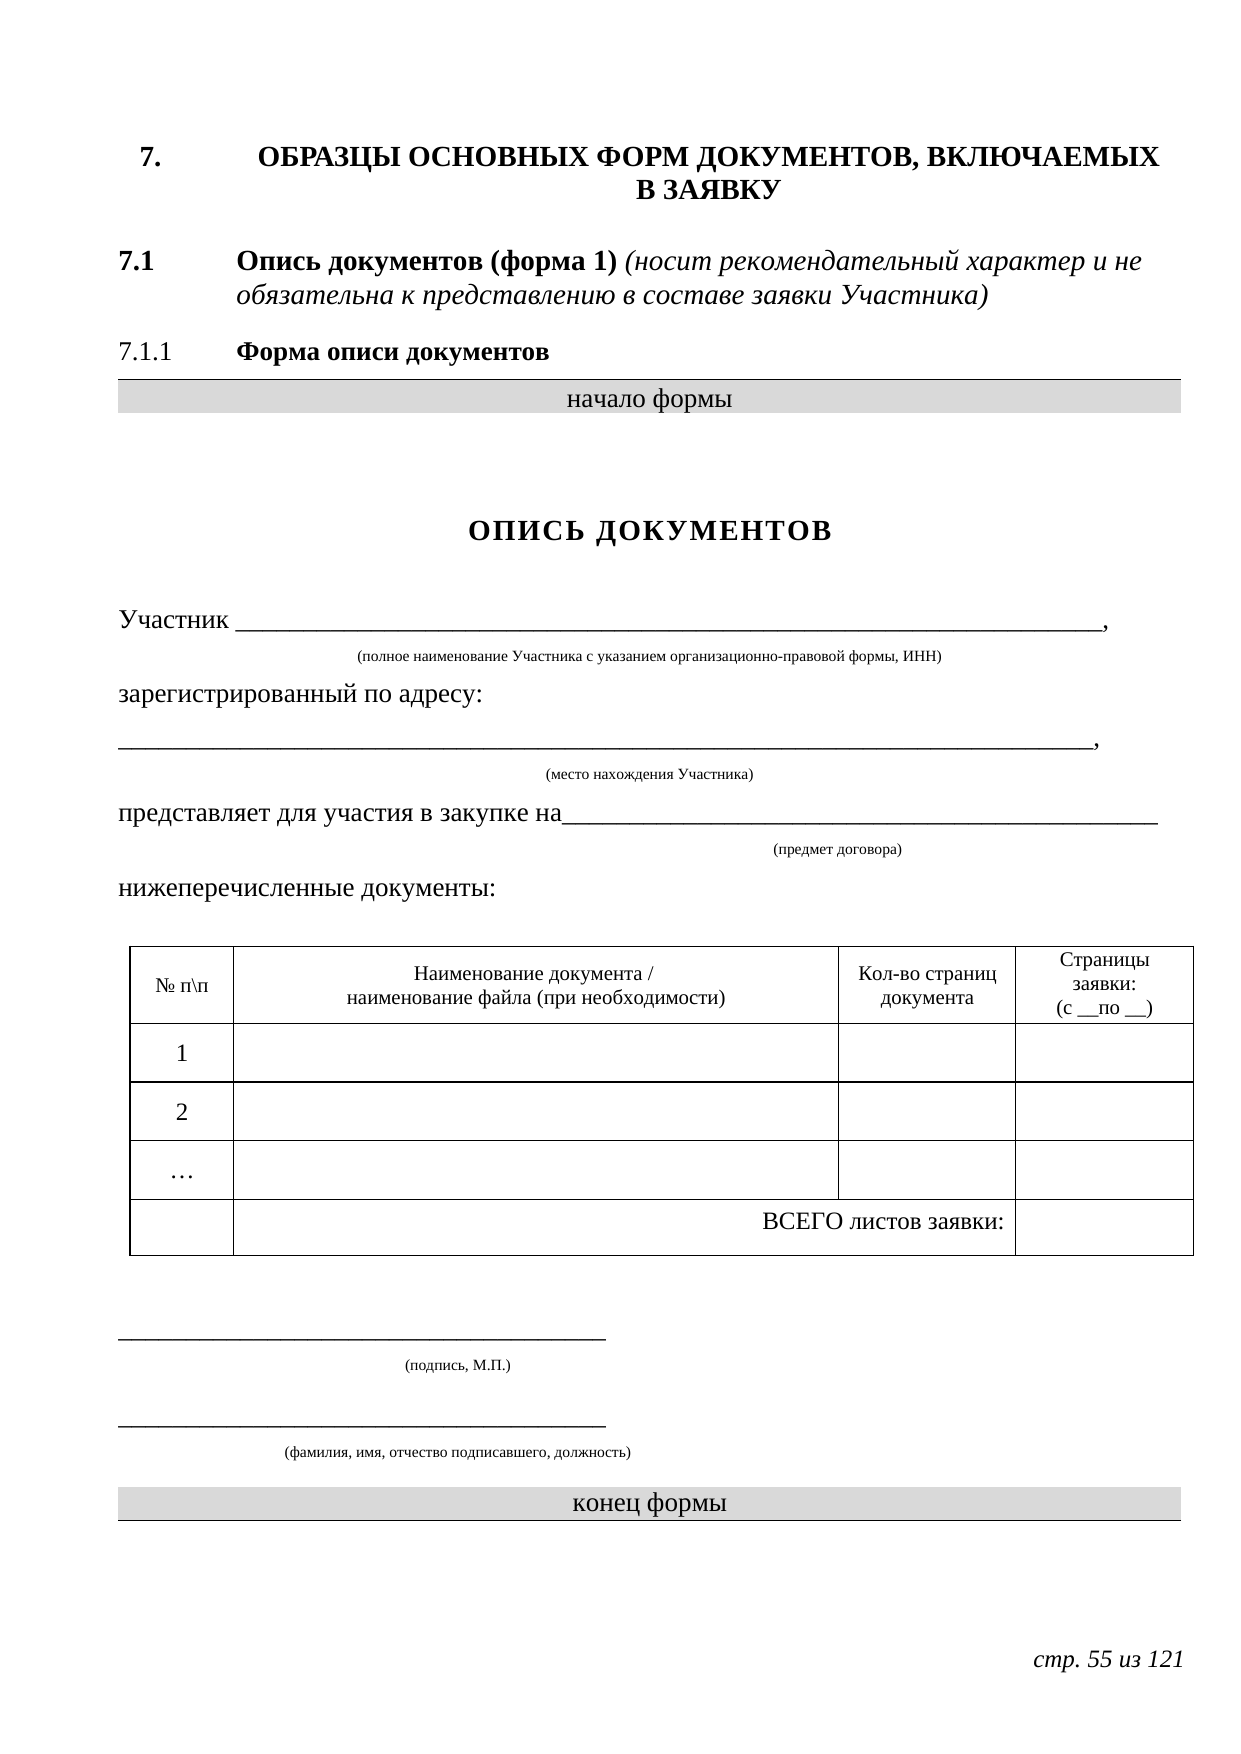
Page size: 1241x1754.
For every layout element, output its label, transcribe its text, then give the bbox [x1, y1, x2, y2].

text (полное наименование Участника с указанием организационно-правовой формы, ИНН) [118, 646, 1181, 677]
text начало формы [118, 380, 1181, 413]
list Форма описи документов [118, 335, 1181, 366]
text ____________________________________ [118, 1312, 1181, 1343]
subtitle Опись документов (форма 1) (носит рекомендательный характер и не обязательна к представлению в составе заявки Участника) [118, 243, 1181, 310]
table_header № п\п [131, 947, 233, 1023]
text Участник ________________________________________________________________, [118, 603, 1181, 634]
text нижеперечисленные документы: [118, 871, 1181, 902]
text конец формы [118, 1487, 1181, 1520]
table_cell 2 [131, 1083, 233, 1140]
table_header Наименование документа / наименование файла (при необходимости) [234, 947, 838, 1023]
text зарегистрированный по адресу: [118, 677, 1181, 709]
table_cell ВСЕГО листов заявки: [234, 1200, 1015, 1255]
table_header Страницы заявки: (с __по __) [1016, 947, 1193, 1023]
subtitle ОБРАЗЦЫ ОСНОВНЫХ ФОРМ ДОКУМЕНТОВ, ВКЛЮЧАЕМЫХ В ЗАЯВКУ [118, 139, 1181, 206]
table_cell [1016, 1083, 1193, 1140]
text (фамилия, имя, отчество подписавшего, должность) [118, 1443, 797, 1474]
text (место нахождения Участника) [118, 765, 1181, 796]
text (подпись, М.П.) [118, 1356, 797, 1387]
table_cell … [131, 1141, 233, 1198]
table_cell [839, 1024, 1015, 1081]
table_cell [839, 1141, 1015, 1198]
text ОПИСЬ ДОКУМЕНТОВ [118, 513, 1181, 547]
table_cell [1016, 1141, 1193, 1198]
table_cell [234, 1024, 838, 1081]
table_cell [1016, 1200, 1193, 1255]
table_cell [1016, 1024, 1193, 1081]
table_cell [234, 1141, 838, 1198]
text (предмет договора) [118, 839, 1181, 871]
table_cell [131, 1200, 233, 1255]
table_header Кол-во страниц документа [839, 947, 1015, 1023]
text ________________________________________________________________________, [118, 721, 1181, 752]
table_cell [234, 1083, 838, 1140]
table_cell [839, 1083, 1015, 1140]
text представляет для участия в закупке на____________________________________________ [118, 796, 1181, 827]
table_cell 1 [131, 1024, 233, 1081]
text ____________________________________ [118, 1399, 1181, 1430]
